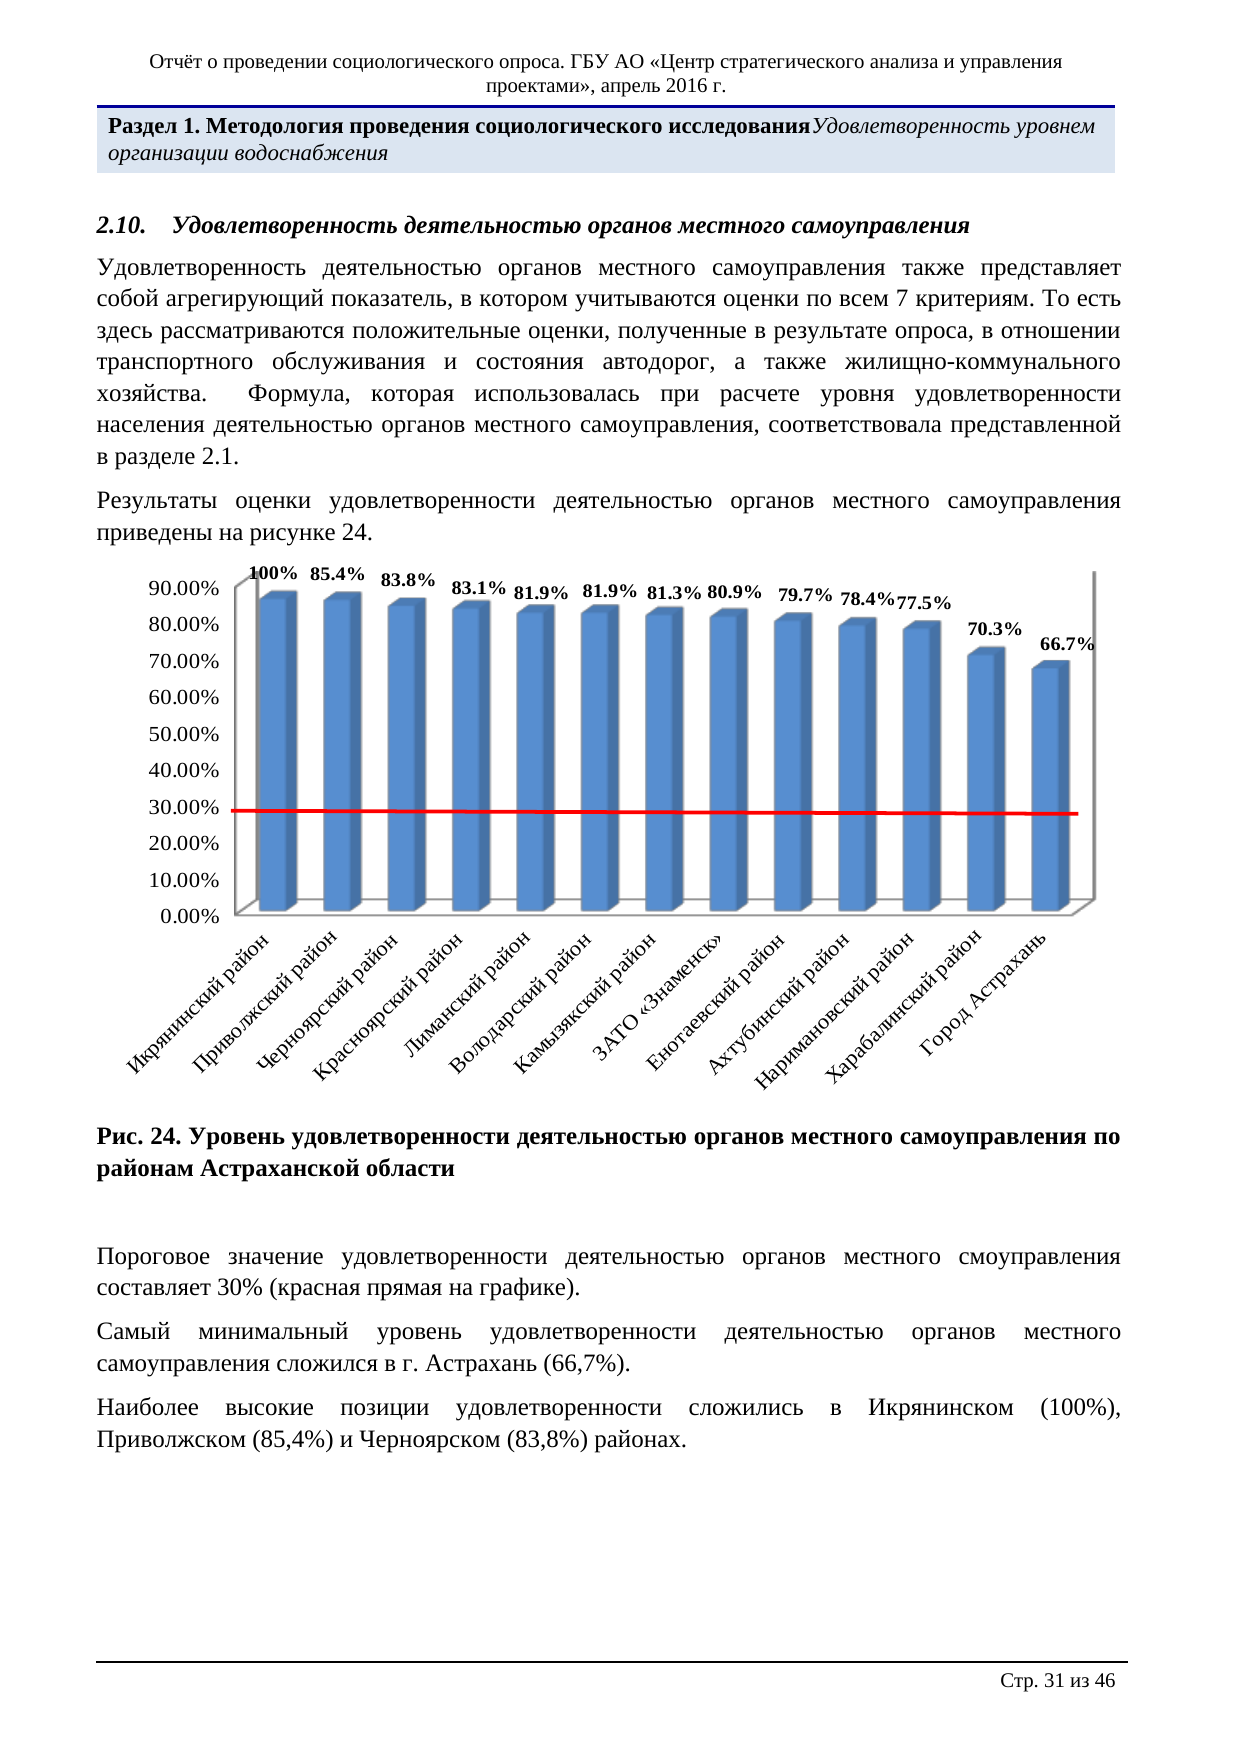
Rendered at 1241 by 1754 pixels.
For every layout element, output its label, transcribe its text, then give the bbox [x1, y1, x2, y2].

text Удовлетворенность деятельностью органов местного самоуправления также представляет собой агрегирующий показатель, в котором учитываются оценки по всем 7 критериям. То есть здесь рассматриваются положительные оценки, полученные в результате опроса, в отношении транспортного обслуживания и состояния автодорог, а также жилищно-коммунального хозяйства. Формула, которая использовалась при расчете уровня удовлетворенности населения деятельностью органов местного самоуправления, соответствовала представленной в разделе 2.1. [96, 252, 1122, 470]
text Результаты оценки удовлетворенности деятельностью органов местного самоуправления приведены на рисунке 24. [96, 485, 1122, 545]
text Пороговое значение удовлетворенности деятельностью органов местного смоуправления составляет 30% (красная прямая на графике). [96, 1241, 1122, 1301]
text Наиболее высокие позиции удовлетворенности сложились в Икрянинском (100%), Приволжском (85,4%) и Черноярском (83,8%) районах. [96, 1392, 1122, 1452]
text Самый минимальный уровень удовлетворенности деятельностью органов местного самоуправления сложился в г. Астрахань (66,7%). [96, 1316, 1122, 1377]
subtitle Удовлетворенность деятельностью органов местного самоуправления [96, 210, 1122, 239]
text Рис. 24. Уровень удовлетворенности деятельностью органов местного самоуправления по районам Астраханской области [96, 1121, 1122, 1181]
